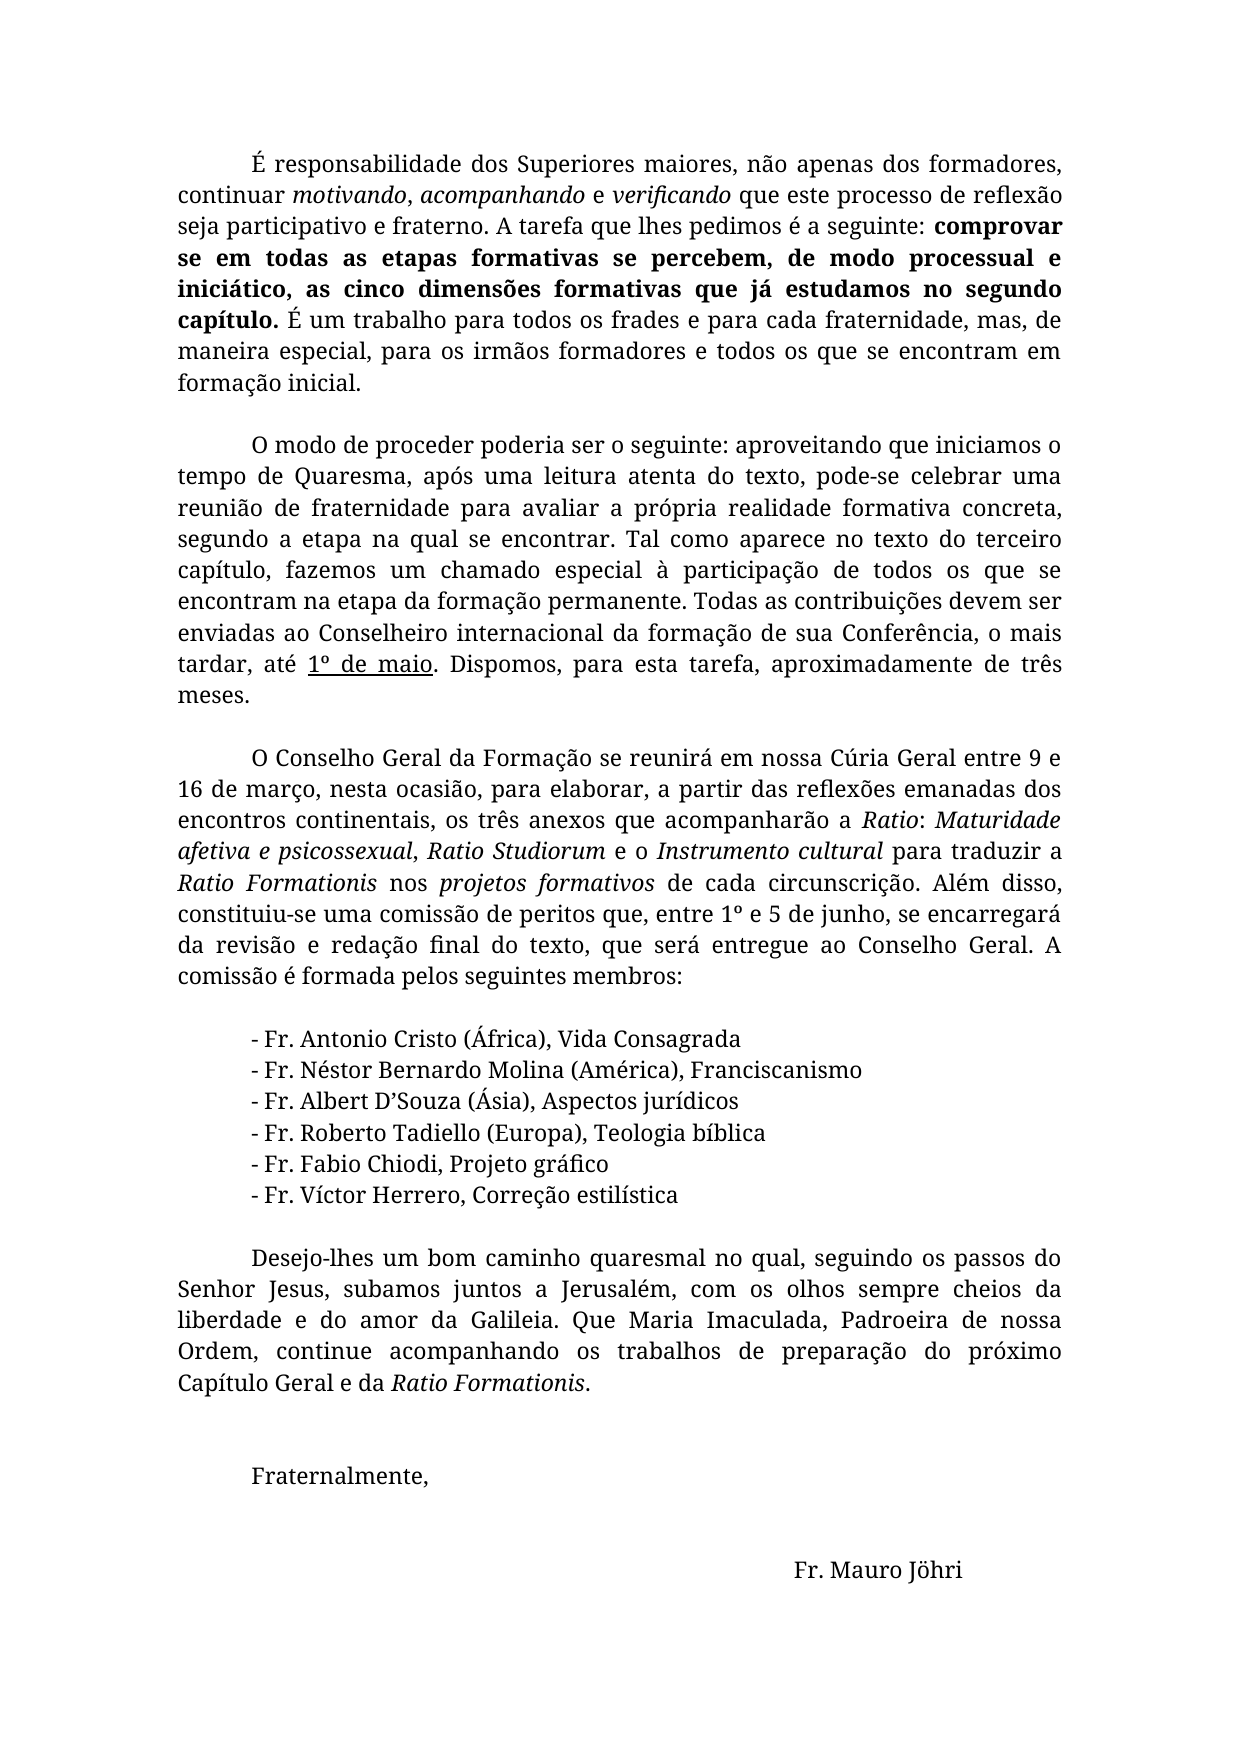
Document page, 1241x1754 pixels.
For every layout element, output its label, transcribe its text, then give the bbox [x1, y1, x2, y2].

text - Fr. Víctor Herrero, Correção estilística [177, 1179, 1063, 1210]
text Fraternalmente, [177, 1460, 1063, 1491]
text - Fr. Fabio Chiodi, Projeto gráfico [177, 1148, 1063, 1179]
text - Fr. Albert D’Souza (Ásia), Aspectos jurídicos [177, 1085, 1063, 1116]
text Desejo-lhes um bom caminho quaresmal no qual, seguindo os passos do Senhor Jesus, subamos juntos a Jerusalém, com os olhos sempre cheios da liberdade e do amor da Galileia. Que Maria Imaculada, Padroeira de nossa Ordem, continue acompanhando os trabalhos de preparação do próximo Capítulo Geral e da Ratio Formationis. [177, 1241, 1063, 1398]
text Fr. Mauro Jöhri [693, 1554, 1063, 1585]
text O modo de proceder poderia ser o seguinte: aproveitando que iniciamos o tempo de Quaresma, após uma leitura atenta do texto, pode-se celebrar uma reunião de fraternidade para avaliar a própria realidade formativa concreta, segundo a etapa na qual se encontrar. Tal como aparece no texto do terceiro capítulo, fazemos um chamado especial à participação de todos os que se encontram na etapa da formação permanente. Todas as contribuições devem ser enviadas ao Conselheiro internacional da formação de sua Conferência, o mais tardar, até 1º de maio. Dispomos, para esta tarefa, aproximadamente de três meses. [177, 429, 1063, 710]
text - Fr. Roberto Tadiello (Europa), Teologia bíblica [177, 1116, 1063, 1148]
text É responsabilidade dos Superiores maiores, não apenas dos formadores, continuar motivando, acompanhando e verificando que este processo de reflexão seja participativo e fraterno. A tarefa que lhes pedimos é a seguinte: comprovar se em todas as etapas formativas se percebem, de modo processual e iniciático, as cinco dimensões formativas que já estudamos no segundo capítulo. É um trabalho para todos os frades e para cada fraternidade, mas, de maneira especial, para os irmãos formadores e todos os que se encontram em formação inicial. [177, 148, 1063, 398]
text - Fr. Néstor Bernardo Molina (América), Franciscanismo [177, 1054, 1063, 1085]
text O Conselho Geral da Formação se reunirá em nossa Cúria Geral entre 9 e 16 de março, nesta ocasião, para elaborar, a partir das reflexões emanadas dos encontros continentais, os três anexos que acompanharão a Ratio: Maturidade afetiva e psicossexual, Ratio Studiorum e o Instrumento cultural para traduzir a Ratio Formationis nos projetos formativos de cada circunscrição. Além disso, constituiu-se uma comissão de peritos que, entre 1º e 5 de junho, se encarregará da revisão e redação final do texto, que será entregue ao Conselho Geral. A comissão é formada pelos seguintes membros: [177, 741, 1063, 991]
text - Fr. Antonio Cristo (África), Vida Consagrada [177, 1023, 1063, 1054]
